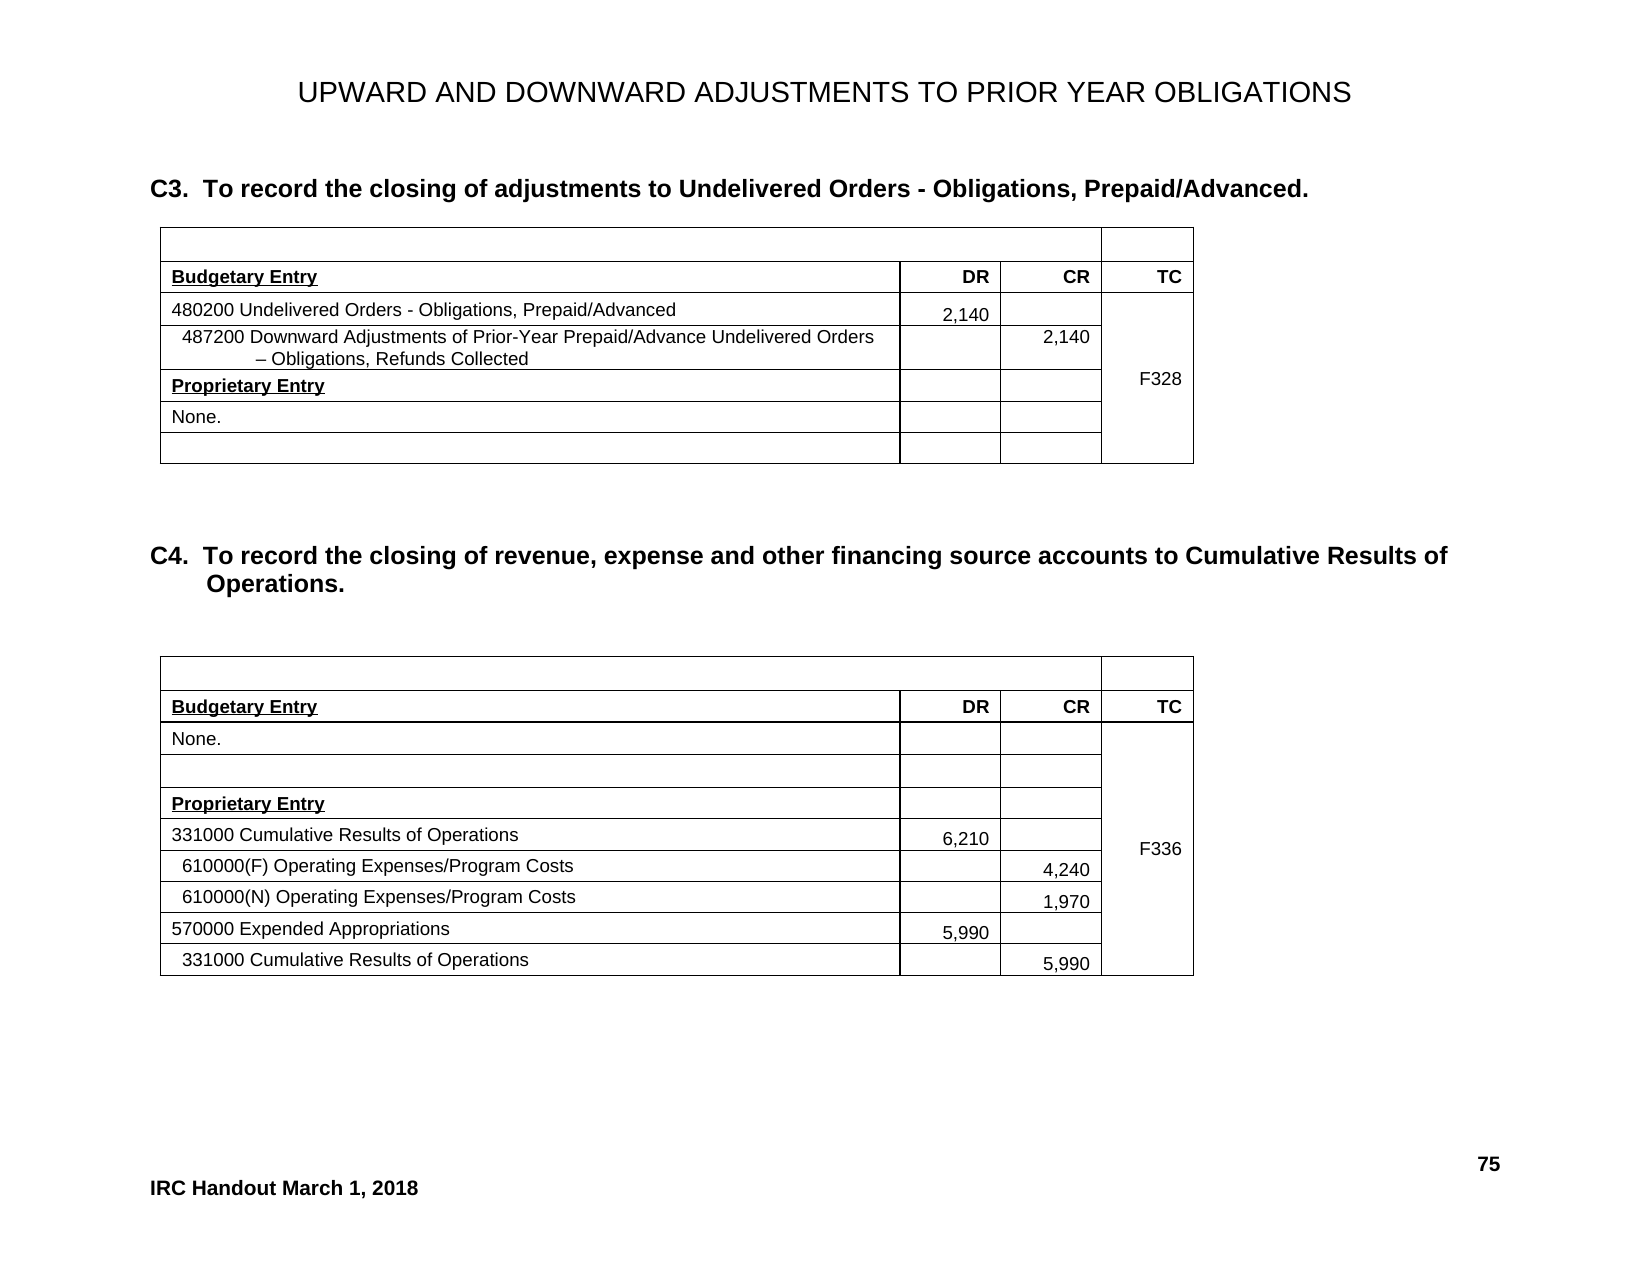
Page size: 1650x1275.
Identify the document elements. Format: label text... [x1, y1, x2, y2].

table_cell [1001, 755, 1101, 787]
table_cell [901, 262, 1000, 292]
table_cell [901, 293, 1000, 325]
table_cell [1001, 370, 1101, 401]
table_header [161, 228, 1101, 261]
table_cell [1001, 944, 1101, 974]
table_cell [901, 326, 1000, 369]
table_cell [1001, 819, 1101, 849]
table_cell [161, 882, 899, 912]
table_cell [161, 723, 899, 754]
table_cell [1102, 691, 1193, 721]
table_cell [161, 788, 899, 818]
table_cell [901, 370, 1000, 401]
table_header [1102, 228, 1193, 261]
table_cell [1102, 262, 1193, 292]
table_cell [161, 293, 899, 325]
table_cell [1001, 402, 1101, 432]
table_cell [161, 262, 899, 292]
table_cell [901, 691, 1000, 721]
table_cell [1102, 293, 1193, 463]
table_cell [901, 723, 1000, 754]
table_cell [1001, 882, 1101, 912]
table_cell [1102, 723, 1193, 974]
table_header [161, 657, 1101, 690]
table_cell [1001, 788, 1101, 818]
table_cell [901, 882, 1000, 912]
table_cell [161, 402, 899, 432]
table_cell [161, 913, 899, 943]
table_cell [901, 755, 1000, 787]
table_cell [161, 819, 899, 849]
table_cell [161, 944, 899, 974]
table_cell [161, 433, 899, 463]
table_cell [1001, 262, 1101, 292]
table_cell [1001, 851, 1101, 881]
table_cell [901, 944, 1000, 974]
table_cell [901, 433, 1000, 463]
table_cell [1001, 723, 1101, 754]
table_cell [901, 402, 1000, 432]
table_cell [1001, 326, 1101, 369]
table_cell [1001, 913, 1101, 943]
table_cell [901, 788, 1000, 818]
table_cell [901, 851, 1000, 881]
text C4. To record the closing of revenue, expense and other financing source accounts to Cumulative Results of Operations. [150, 541, 1500, 598]
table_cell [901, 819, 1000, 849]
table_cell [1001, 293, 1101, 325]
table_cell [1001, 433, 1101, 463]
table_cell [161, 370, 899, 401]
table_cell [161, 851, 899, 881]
subtitle C3. To record the closing of adjustments to Undelivered Orders - Obligations, Prepaid/Advanced. [150, 174, 1500, 203]
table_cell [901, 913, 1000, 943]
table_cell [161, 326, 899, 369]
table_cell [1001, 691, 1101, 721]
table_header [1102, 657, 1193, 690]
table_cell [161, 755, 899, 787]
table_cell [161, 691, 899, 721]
